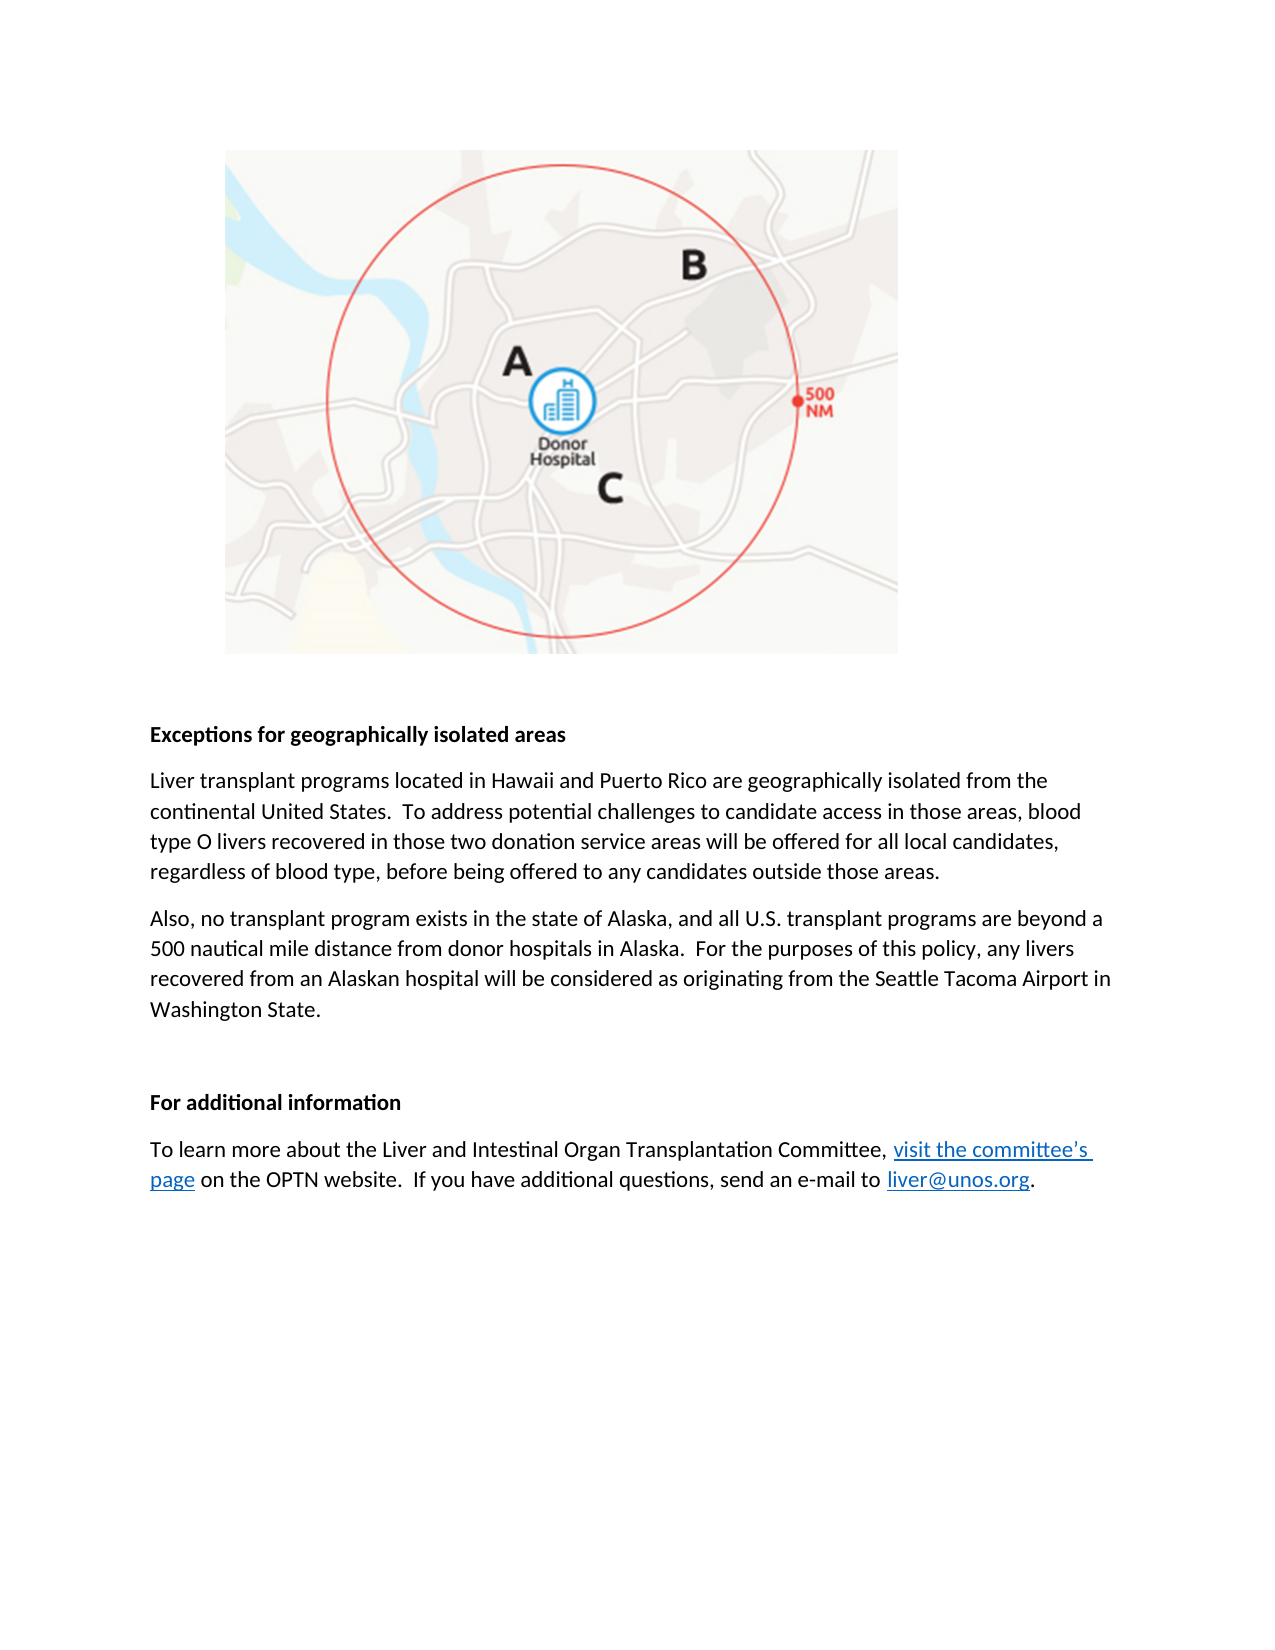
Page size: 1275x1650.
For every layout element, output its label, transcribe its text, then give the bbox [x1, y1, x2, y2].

text To learn more about the Liver and Intestinal Organ Transplantation Committee, visit the committee’s page on the OPTN website. If you have additional questions, send an e-mail to liver@unos.org. [150, 1135, 1125, 1194]
text Liver transplant programs located in Hawaii and Puerto Rico are geographically isolated from the continental United States. To address potential challenges to candidate access in those areas, blood type O livers recovered in those two donation service areas will be offered for all local candidates, regardless of blood type, before being offered to any candidates outside those areas. [150, 767, 1125, 885]
text Also, no transplant program exists in the state of Alaska, and all U.S. transplant programs are beyond a 500 nautical mile distance from donor hospitals in Alaska. For the purposes of this policy, any livers recovered from an Alaskan hospital will be considered as originating from the Seattle Tacoma Airport in Washington State. [150, 904, 1125, 1023]
picture [225, 150, 898, 654]
text For additional information [150, 1088, 1125, 1117]
text Exceptions for geographically isolated areas [150, 720, 1125, 748]
